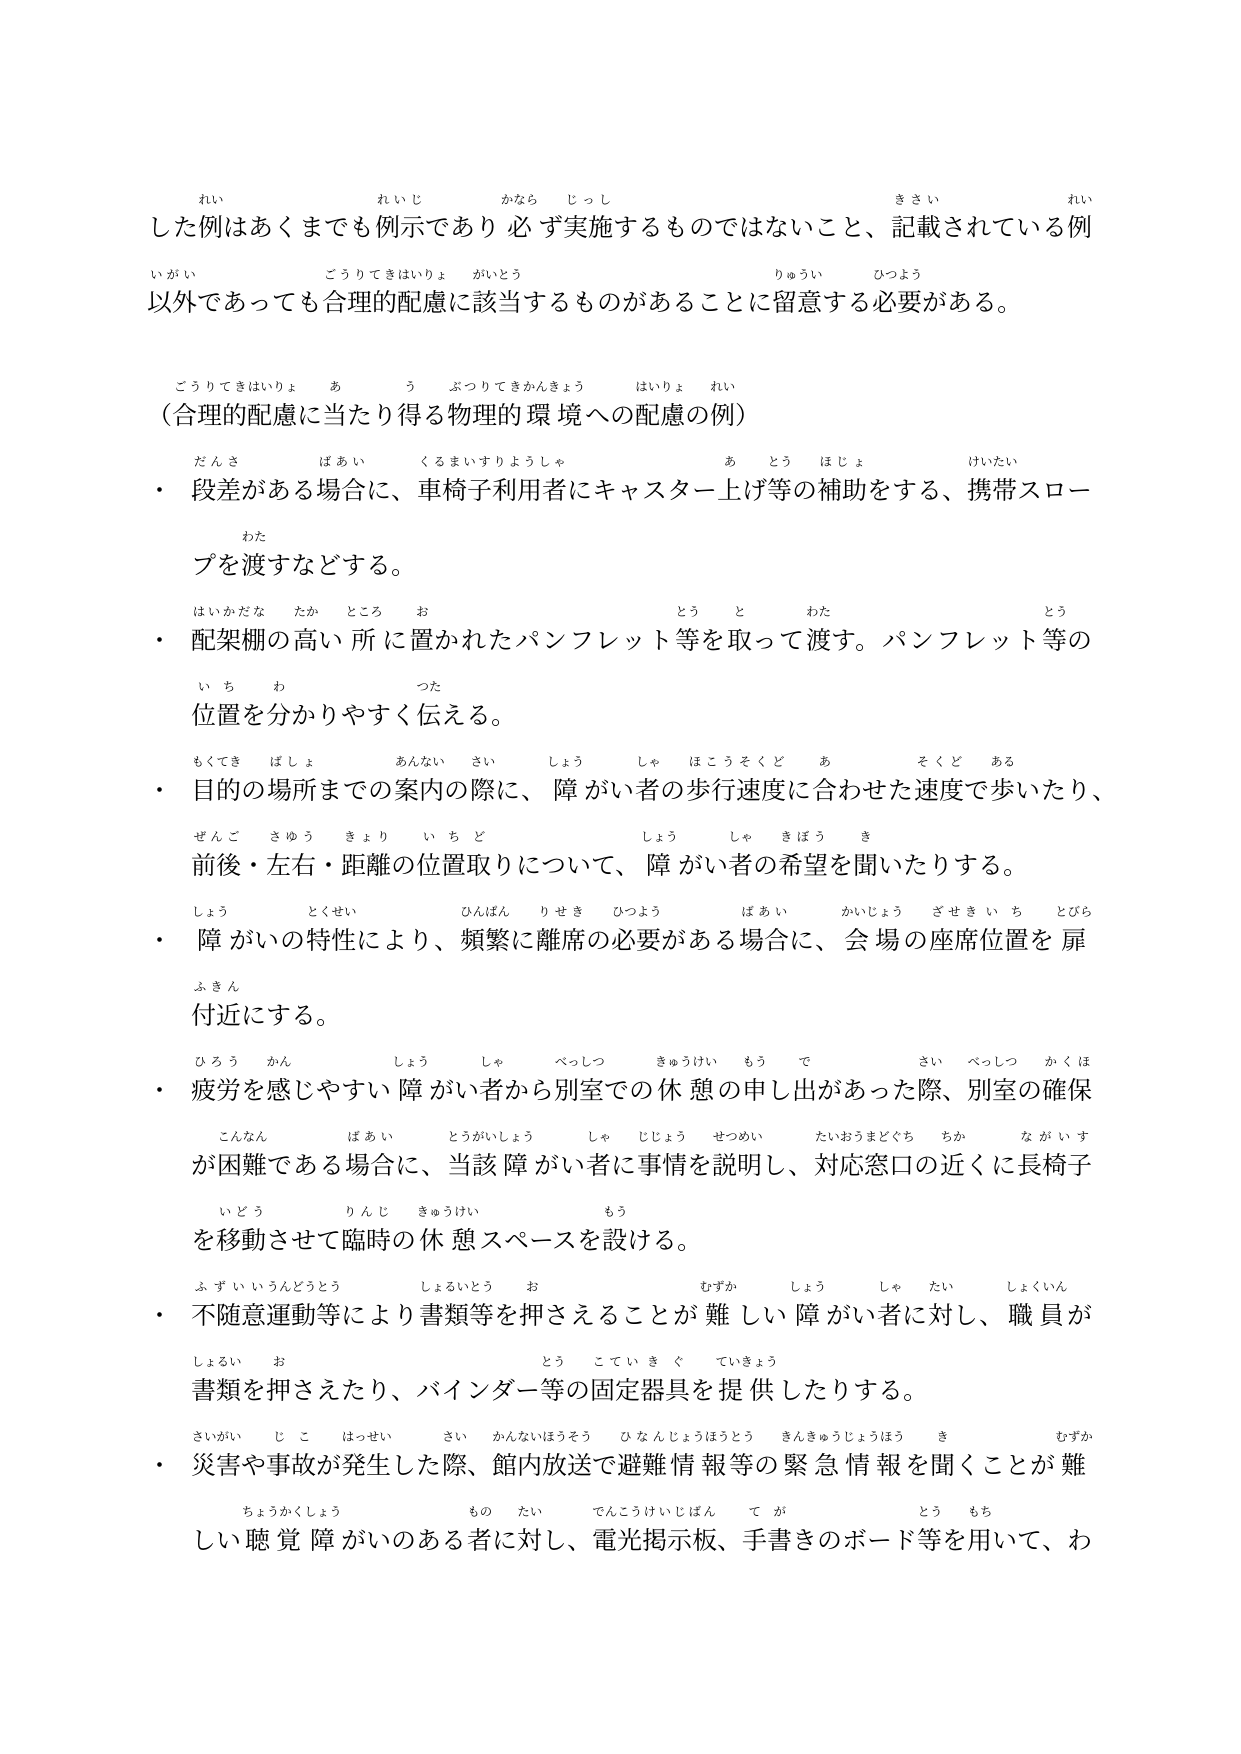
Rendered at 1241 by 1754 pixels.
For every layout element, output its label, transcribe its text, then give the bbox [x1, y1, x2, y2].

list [148, 1417, 1093, 1567]
text （にたりるへのの） [148, 367, 1093, 442]
list のまでののに、がいのにわせたでいたり、・・のりについて、がいのをいたりする。 [148, 742, 1093, 892]
list によりをさえることがしいがいにし、がをさえたり、バインダーのをしたりする。 [148, 1267, 1093, 1417]
list があるに、にキャスターげのをする、スロープをすなどする。 [148, 442, 1093, 592]
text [148, 179, 1093, 329]
list をじやすいがいからでののしがあった、のがであるに、がいにをし、のくにをさせてのスペースをける。 [148, 1042, 1093, 1267]
list がいのにより、にのがあるに、のをにする。 [148, 892, 1093, 1042]
list のいにかれたパンフレットをってす。パンフレットのをかりやすくえる。 [148, 592, 1093, 742]
